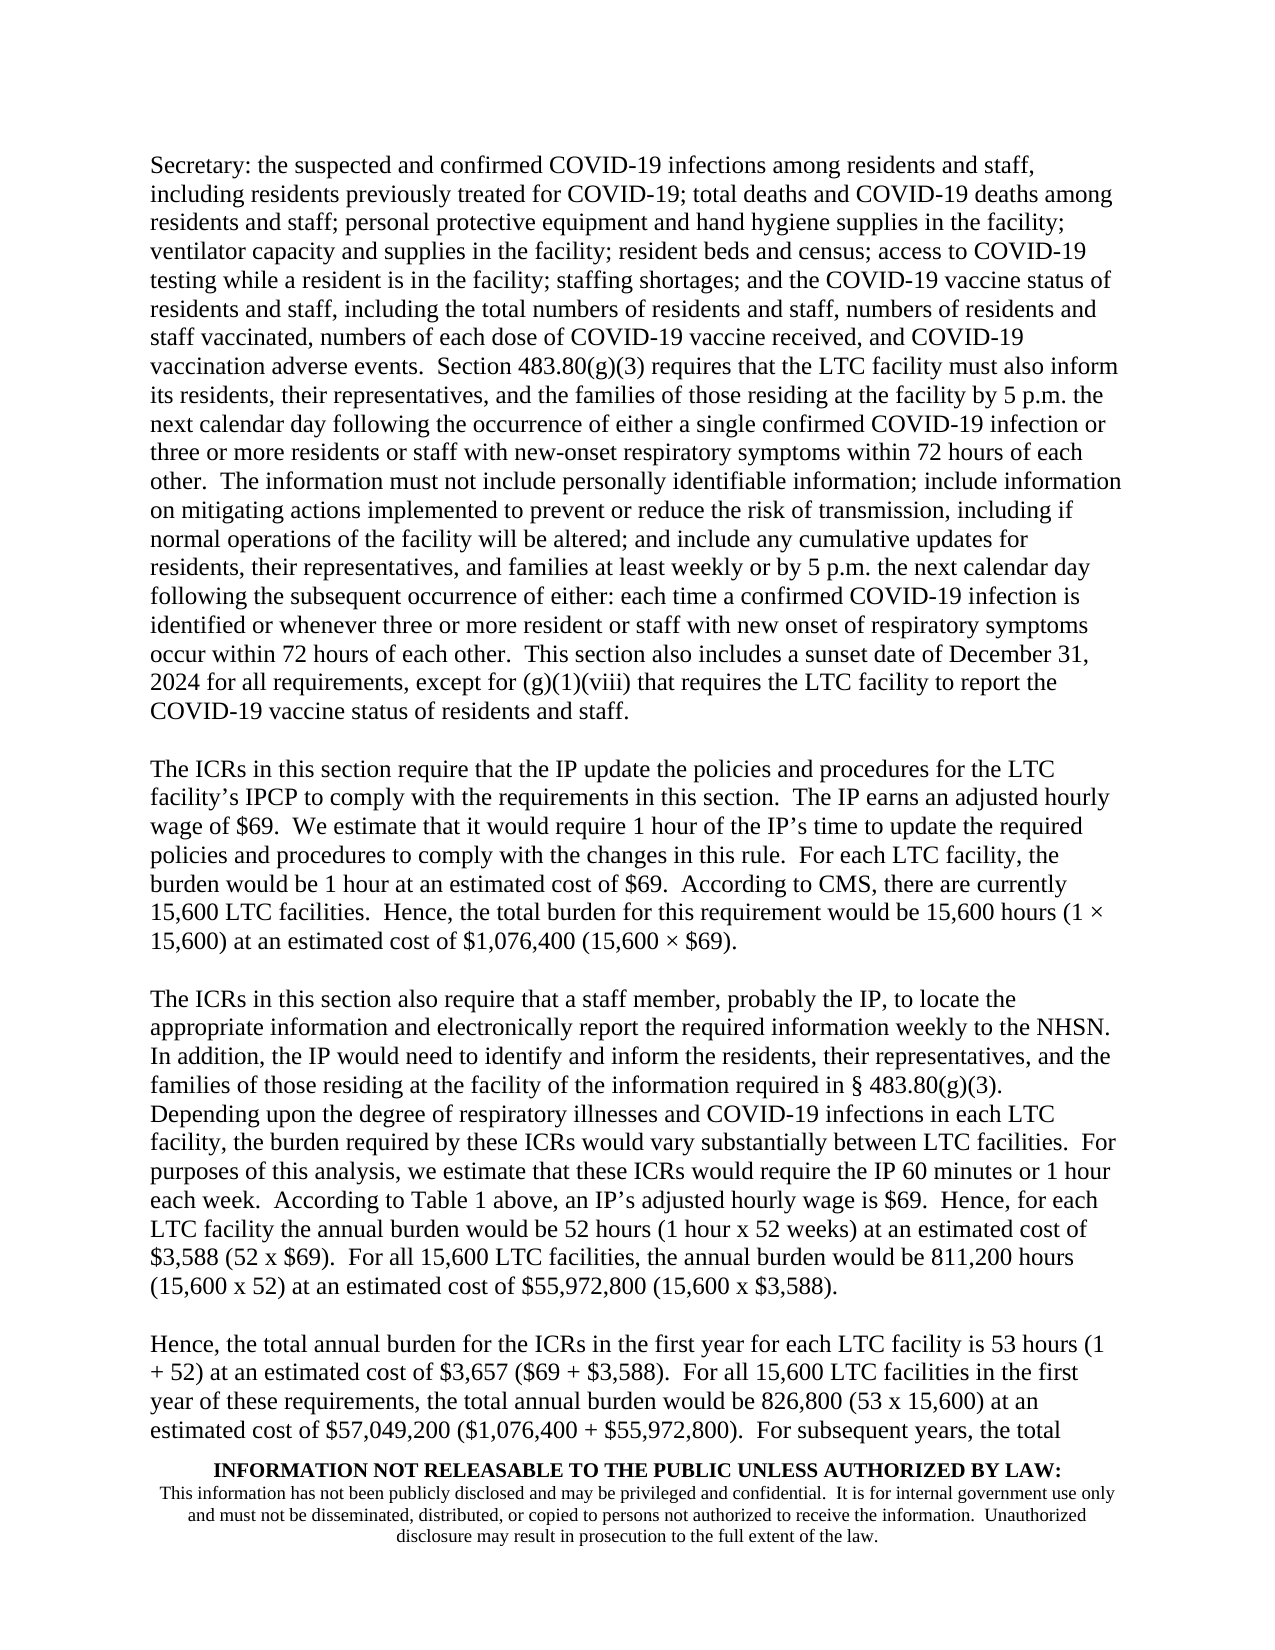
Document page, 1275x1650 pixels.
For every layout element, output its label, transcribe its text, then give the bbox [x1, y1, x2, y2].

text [150, 1329, 1125, 1444]
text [150, 150, 1125, 725]
text The ICRs in this section also require that a staff member, probably the IP, to locate the appropriate information and electronically report the required information weekly to the NHSN. In addition, the IP would need to identify and inform the residents, their representatives, and the families of those residing at the facility of the information required in § 483.80(g)(3). Depending upon the degree of respiratory illnesses and COVID-19 infections in each LTC facility, the burden required by these ICRs would vary substantially between LTC facilities. For purposes of this analysis, we estimate that these ICRs would require the IP 60 minutes or 1 hour each week. According to Table 1 above, an IP’s adjusted hourly wage is $69. Hence, for each LTC facility the annual burden would be 52 hours (1 hour x 52 weeks) at an estimated cost of $3,588 (52 x $69). For all 15,600 LTC facilities, the annual burden would be 811,200 hours (15,600 x 52) at an estimated cost of $55,972,800 (15,600 x $3,588). [150, 984, 1125, 1300]
text The ICRs in this section require that the IP update the policies and procedures for the LTC facility’s IPCP to comply with the requirements in this section. The IP earns an adjusted hourly wage of $69. We estimate that it would require 1 hour of the IP’s time to update the required policies and procedures to comply with the changes in this rule. For each LTC facility, the burden would be 1 hour at an estimated cost of $69. According to CMS, there are currently 15,600 LTC facilities. Hence, the total burden for this requirement would be 15,600 hours (1 × 15,600) at an estimated cost of $1,076,400 (15,600 × $69). [150, 754, 1125, 955]
